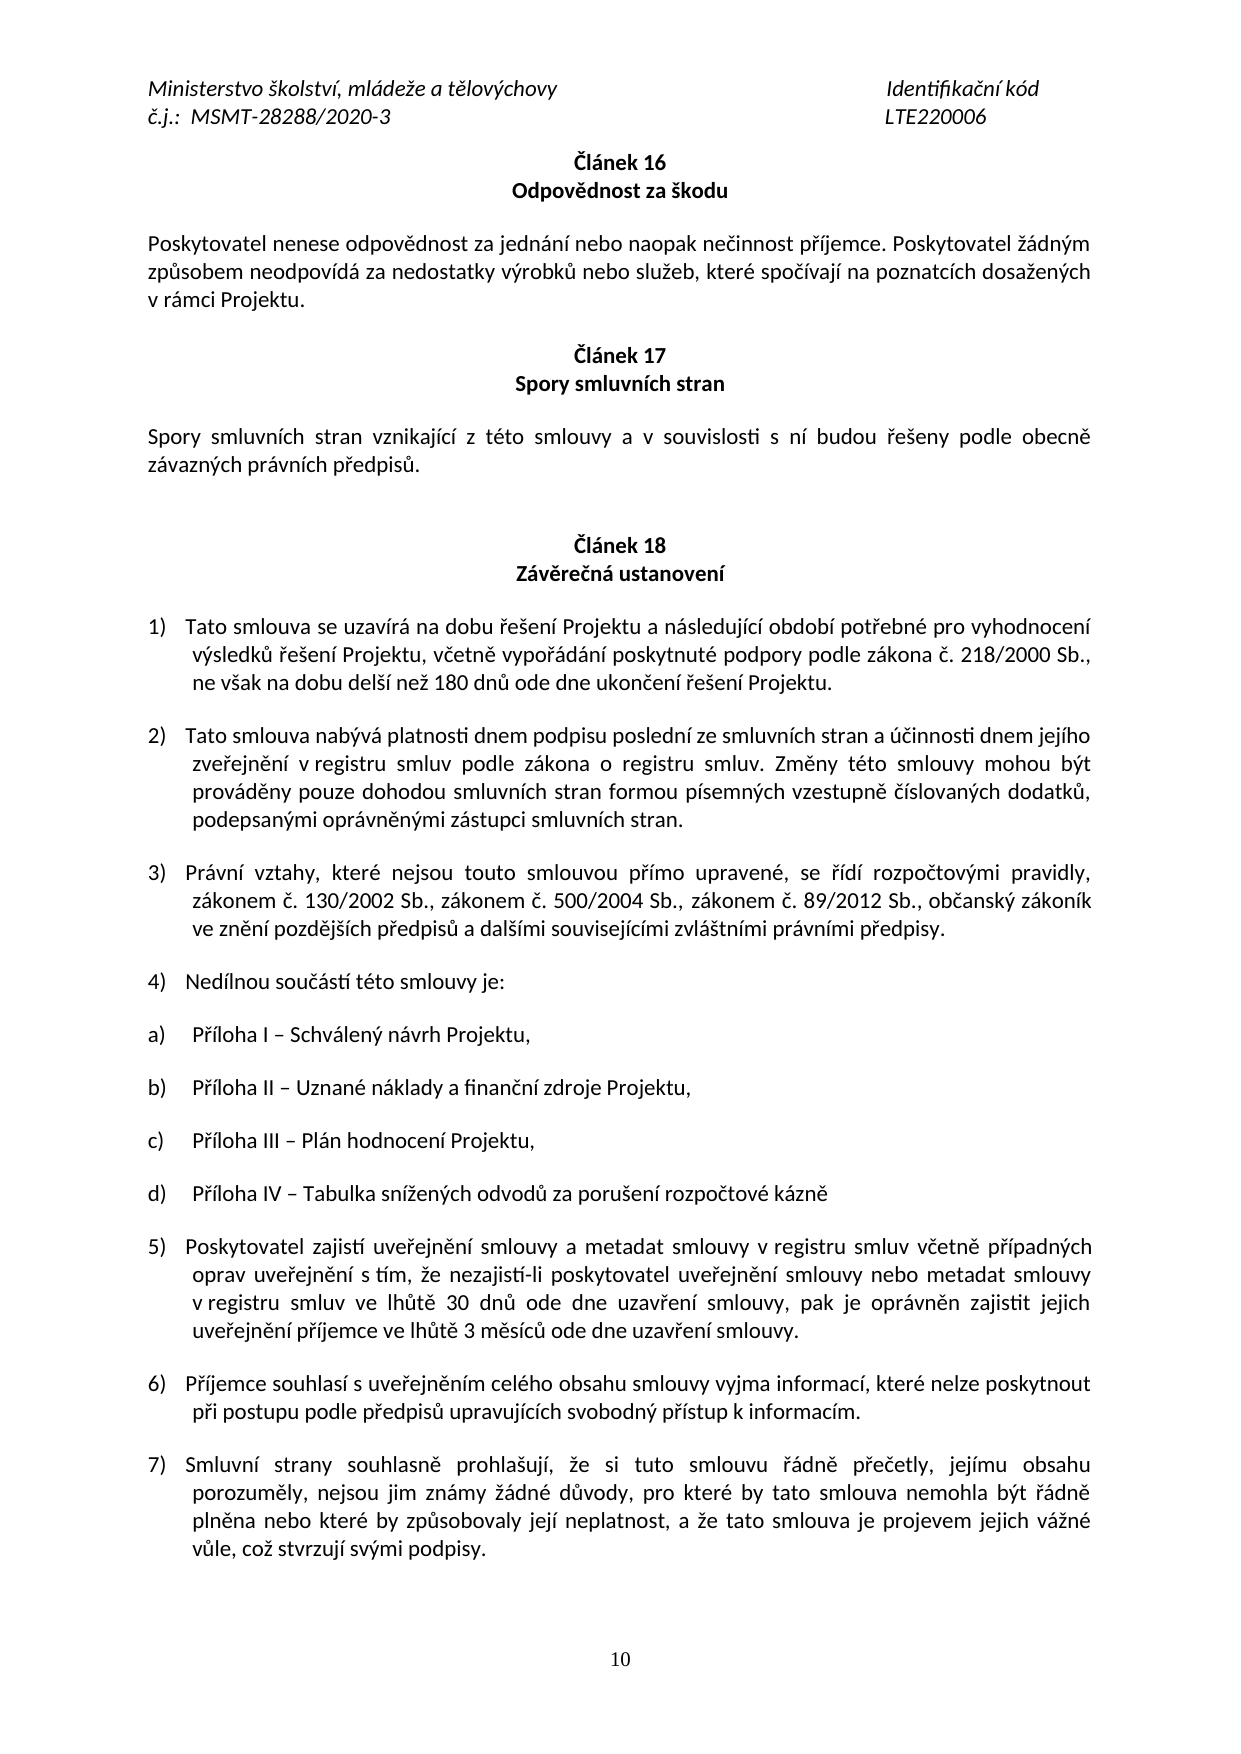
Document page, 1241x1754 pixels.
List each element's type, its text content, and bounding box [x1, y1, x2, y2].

list Tato smlouva nabývá platnosti dnem podpisu poslední ze smluvních stran a účinnosti dnem jejího zveřejnění v registru smluv podle zákona o registru smluv. Změny této smlouvy mohou být prováděny pouze dohodou smluvních stran formou písemných vzestupně číslovaných dodatků, podepsanými oprávněnými zástupci smluvních stran. [148, 721, 1092, 833]
text d) Příloha IV – Tabulka snížených odvodů za porušení rozpočtové kázně [148, 1179, 1092, 1207]
text Poskytovatel nenese odpovědnost za jednání nebo naopak nečinnost příjemce. Poskytovatel žádným způsobem neodpovídá za nedostatky výrobků nebo služeb, které spočívají na poznatcích dosažených v rámci Projektu. [148, 229, 1092, 313]
text Článek 16 [148, 148, 1092, 176]
text Článek 18 [148, 531, 1092, 559]
list Poskytovatel zajistí uveřejnění smlouvy a metadat smlouvy v registru smluv včetně případných oprav uveřejnění s tím, že nezajistí-li poskytovatel uveřejnění smlouvy nebo metadat smlouvy v registru smluv ve lhůtě 30 dnů ode dne uzavření smlouvy, pak je oprávněn zajistit jejich uveřejnění příjemce ve lhůtě 3 měsíců ode dne uzavření smlouvy. [148, 1232, 1092, 1344]
list Právní vztahy, které nejsou touto smlouvou přímo upravené, se řídí rozpočtovými pravidly, zákonem č. 130/2002 Sb., zákonem č. 500/2004 Sb., zákonem č. 89/2012 Sb., občanský zákoník ve znění pozdějších předpisů a dalšími souvisejícími zvláštními právními předpisy. [148, 858, 1092, 942]
list Nedílnou součástí této smlouvy je: [148, 967, 1092, 995]
text c) Příloha III – Plán hodnocení Projektu, [148, 1126, 1092, 1154]
text Odpovědnost za škodu [148, 176, 1092, 204]
list Tato smlouva se uzavírá na dobu řešení Projektu a následující období potřebné pro vyhodnocení výsledků řešení Projektu, včetně vypořádání poskytnuté podpory podle zákona č. 218/2000 Sb., ne však na dobu delší než 180 dnů ode dne ukončení řešení Projektu. [148, 612, 1092, 696]
list Smluvní strany souhlasně prohlašují, že si tuto smlouvu řádně přečetly, jejímu obsahu porozuměly, nejsou jim známy žádné důvody, pro které by tato smlouva nemohla být řádně plněna nebo které by způsobovaly její neplatnost, a že tato smlouva je projevem jejich vážné vůle, což stvrzují svými podpisy. [148, 1450, 1092, 1562]
text Spory smluvních stran vznikající z této smlouvy a v souvislosti s ní budou řešeny podle obecně závazných právních předpisů. [148, 422, 1092, 478]
list Příjemce souhlasí s uveřejněním celého obsahu smlouvy vyjma informací, které nelze poskytnout při postupu podle předpisů upravujících svobodný přístup k informacím. [148, 1369, 1092, 1425]
text Závěrečná ustanovení [148, 559, 1092, 587]
text Spory smluvních stran [148, 369, 1092, 397]
subtitle Článek 17 [148, 341, 1092, 369]
text b) Příloha II – Uznané náklady a finanční zdroje Projektu, [148, 1073, 1092, 1101]
text a) Příloha I – Schválený návrh Projektu, [148, 1020, 1092, 1048]
